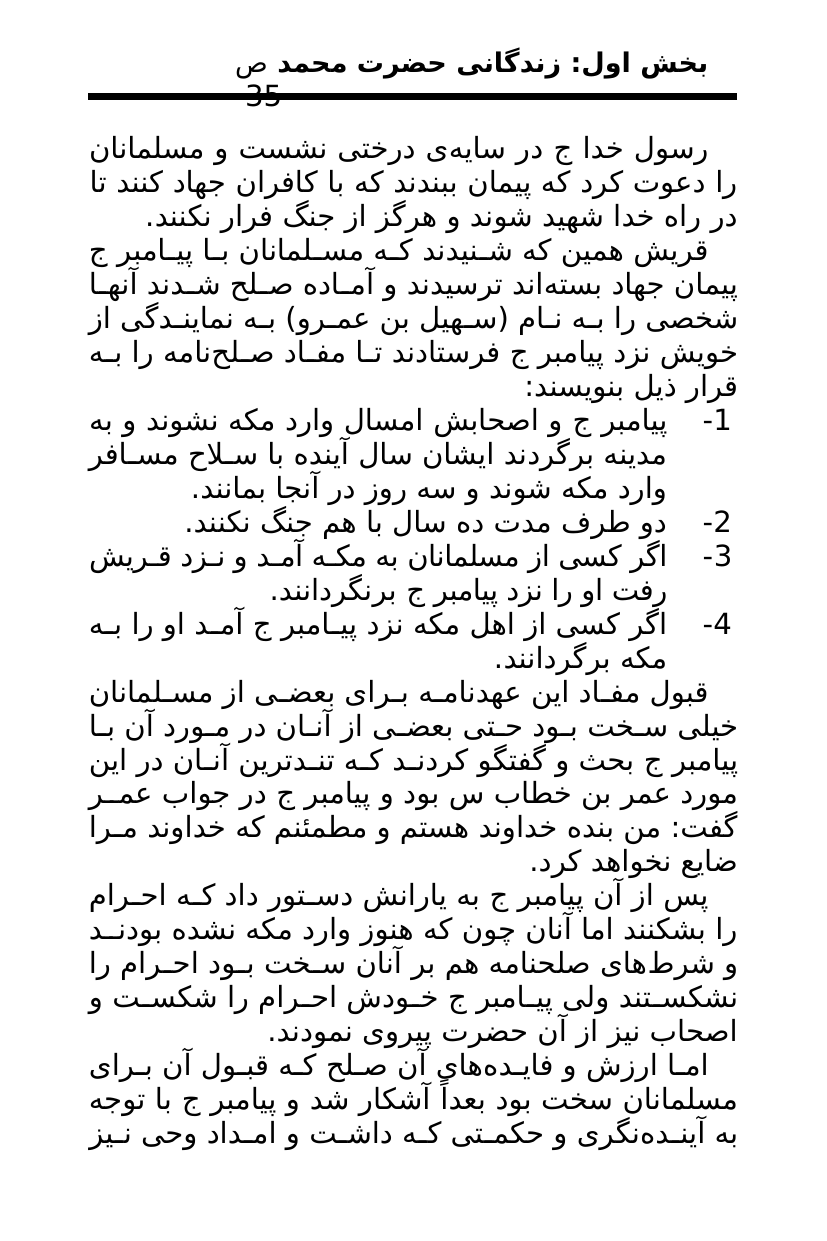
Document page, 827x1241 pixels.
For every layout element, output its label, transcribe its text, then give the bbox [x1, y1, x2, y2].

text قریش همین که شنیدند که مسلمانان با پیامبر ج پیمان جهاد بسته‌اند ترسیدند و آماده صلح شدند آنها شخصی را به نام (سهیل بن عمرو) به نمایندگی از خویش نزد پیامبر ج فرستادند تا مفاد صلح‌نامه را به قرار ذیل بنویسند: [89, 233, 738, 403]
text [89, 1048, 738, 1150]
text قبول مفاد این عهدنامه برای بعضی از مسلمانان خیلی سخت بود حتی بعضی از آنان در مورد آن با پیامبر ج بحث و گفتگو کردند که تندترین آنان در این مورد عمر بن خطاب س بود و پیامبر ج در جواب عمر گفت: من بنده خداوند هستم و مطمئنم که خداوند مرا ضایع نخواهد کرد. [89, 675, 738, 879]
list پیامبر ج و اصحابش امسال وارد مکه نشوند و به مدینه برگردند ایشان سال آینده با سلاح مسافر وارد مکه شوند و سه روز در آنجا بمانند. [89, 403, 703, 505]
text پس از آن پیامبر ج به یارانش دستور داد که احرام را بشکنند اما آنان چون که هنوز وارد مکه نشده بودند و شرط‌های صلحنامه هم بر آنان سخت بود احرام را نشکستند ولی پیامبر ج خودش احرام را شکست و اصحاب نیز از آن حضرت پیروی نمودند. [89, 879, 738, 1048]
list دو طرف مدت ده سال با هم جنگ نکنند. [89, 505, 703, 539]
text رسول خدا ج در سایه‌ی درختی نشست و مسلمانان را دعوت کرد که پیمان ببندند که با کافران جهاد کنند تا در راه خدا شهید شوند و هرگز از جنگ فرار نکنند. [89, 132, 738, 233]
list اگر کسی از مسلمانان به مکه آمد و نزد قریش رفت او را نزد پیامبر ج برنگردانند. [89, 539, 703, 607]
list اگر کسی از اهل مکه نزد پیامبر ج آمد او را به مکه برگردانند. [89, 607, 703, 675]
